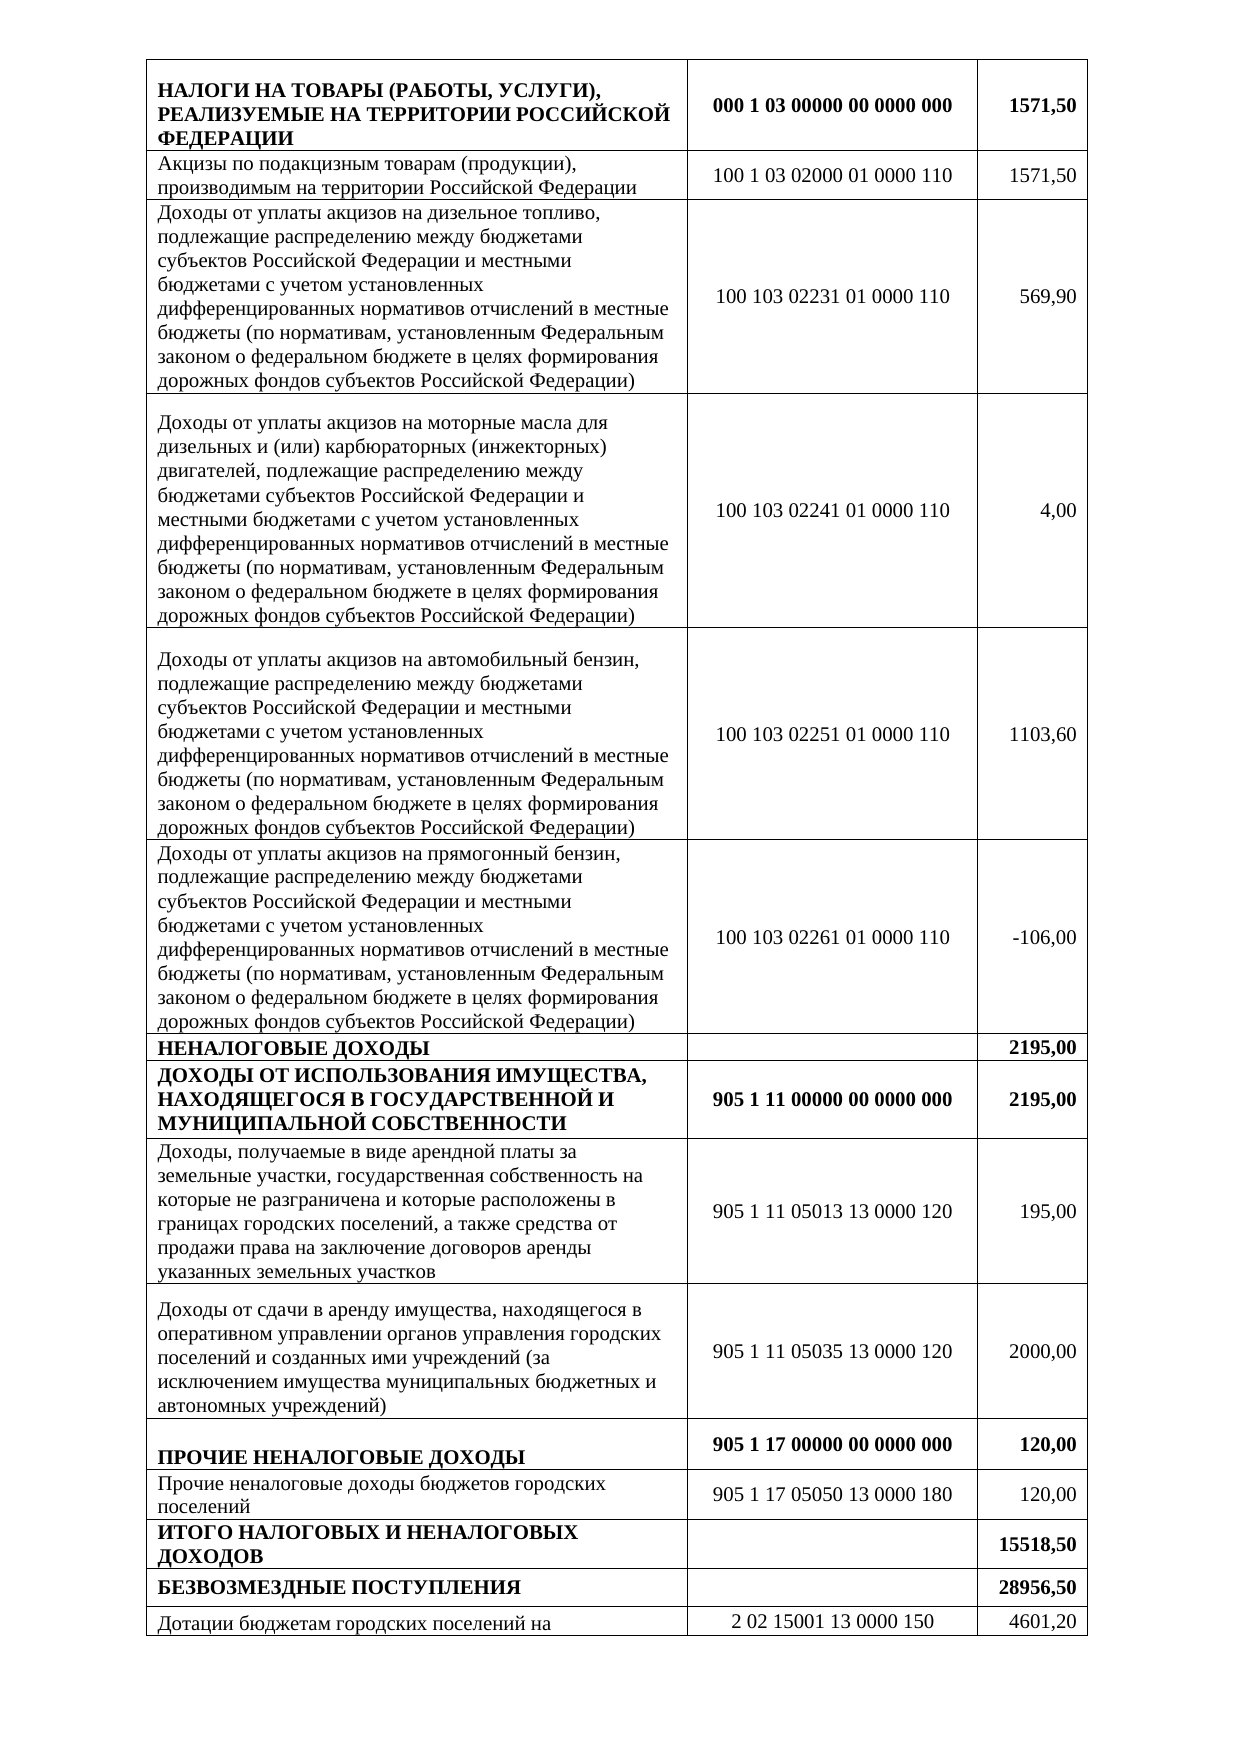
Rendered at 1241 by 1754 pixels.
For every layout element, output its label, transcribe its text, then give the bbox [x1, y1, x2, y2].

table_cell -106,00 [978, 840, 1087, 1033]
table_cell 100 1 03 02000 01 0000 110 [688, 151, 977, 199]
table_cell 120,00 [978, 1470, 1087, 1519]
table_cell 2000,00 [978, 1284, 1087, 1417]
table_cell 4601,20 [978, 1607, 1087, 1635]
table_cell 2195,00 [978, 1061, 1087, 1138]
table_cell 100 103 02241 01 0000 110 [688, 394, 977, 627]
table_cell НЕНАЛОГОВЫЕ ДОХОДЫ [147, 1034, 687, 1059]
table_cell [688, 1569, 977, 1606]
table_cell 000 1 03 00000 00 0000 000 [688, 60, 977, 150]
table_cell [688, 1034, 977, 1059]
table_cell Доходы от уплаты акцизов на дизельное топливо, подлежащие распределению между бюджетами субъектов Российской Федерации и местными бюджетами с учетом установленных дифференцированных нормативов отчислений в местные бюджеты (по нормативам, установленным Федеральным законом о федеральном бюджете в целях формирования дорожных фондов субъектов Российской Федерации) [147, 200, 687, 392]
table_cell 569,90 [978, 200, 1087, 392]
table_cell Доходы от сдачи в аренду имущества, находящегося в оперативном управлении органов управления городских поселений и созданных ими учреждений (за исключением имущества муниципальных бюджетных и автономных учреждений) [147, 1284, 687, 1417]
table_cell 195,00 [978, 1139, 1087, 1283]
table_cell Доходы от уплаты акцизов на прямогонный бензин, подлежащие распределению между бюджетами субъектов Российской Федерации и местными бюджетами с учетом установленных дифференцированных нормативов отчислений в местные бюджеты (по нормативам, установленным Федеральным законом о федеральном бюджете в целях формирования дорожных фондов субъектов Российской Федерации) [147, 840, 687, 1033]
table_cell 1103,60 [978, 628, 1087, 839]
table_cell 905 1 17 00000 00 0000 000 [688, 1419, 977, 1469]
table_cell Акцизы по подакцизным товарам (продукции), производимым на территории Российской Федерации [147, 151, 687, 199]
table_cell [147, 1607, 687, 1635]
table_cell 4,00 [978, 394, 1087, 627]
table_cell 1571,50 [978, 151, 1087, 199]
table_cell ПРОЧИЕ НЕНАЛОГОВЫЕ ДОХОДЫ [147, 1419, 687, 1469]
table_cell 100 103 02231 01 0000 110 [688, 200, 977, 392]
table_cell [688, 1520, 977, 1568]
table_cell 15518,50 [978, 1520, 1087, 1568]
table_cell 28956,50 [978, 1569, 1087, 1606]
table_cell Доходы, получаемые в виде арендной платы за земельные участки, государственная собственность на которые не разграничена и которые расположены в границах городских поселений, а также средства от продажи права на заключение договоров аренды указанных земельных участков [147, 1139, 687, 1283]
table_cell 905 1 17 05050 13 0000 180 [688, 1470, 977, 1519]
table_cell 905 1 11 05013 13 0000 120 [688, 1139, 977, 1283]
table_cell Доходы от уплаты акцизов на моторные масла для дизельных и (или) карбюраторных (инжекторных) двигателей, подлежащие распределению между бюджетами субъектов Российской Федерации и местными бюджетами с учетом установленных дифференцированных нормативов отчислений в местные бюджеты (по нормативам, установленным Федеральным законом о федеральном бюджете в целях формирования дорожных фондов субъектов Российской Федерации) [147, 394, 687, 627]
table_cell ДОХОДЫ ОТ ИСПОЛЬЗОВАНИЯ ИМУЩЕСТВА, НАХОДЯЩЕГОСЯ В ГОСУДАРСТВЕННОЙ И МУНИЦИПАЛЬНОЙ СОБСТВЕННОСТИ [147, 1061, 687, 1138]
table_cell НАЛОГИ НА ТОВАРЫ (РАБОТЫ, УСЛУГИ), РЕАЛИЗУЕМЫЕ НА ТЕРРИТОРИИ РОССИЙСКОЙ ФЕДЕРАЦИИ [147, 60, 687, 150]
table_cell 905 1 11 00000 00 0000 000 [688, 1061, 977, 1138]
table_cell Прочие неналоговые доходы бюджетов городских поселений [147, 1470, 687, 1519]
table_cell ИТОГО НАЛОГОВЫХ И НЕНАЛОГОВЫХ ДОХОДОВ [147, 1520, 687, 1568]
table_cell 905 1 11 05035 13 0000 120 [688, 1284, 977, 1417]
table_cell 1571,50 [978, 60, 1087, 150]
table_cell 100 103 02261 01 0000 110 [688, 840, 977, 1033]
table_cell 2195,00 [978, 1034, 1087, 1059]
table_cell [688, 1607, 977, 1635]
table_cell 120,00 [978, 1419, 1087, 1469]
table_cell 100 103 02251 01 0000 110 [688, 628, 977, 839]
table_cell Доходы от уплаты акцизов на автомобильный бензин, подлежащие распределению между бюджетами субъектов Российской Федерации и местными бюджетами с учетом установленных дифференцированных нормативов отчислений в местные бюджеты (по нормативам, установленным Федеральным законом о федеральном бюджете в целях формирования дорожных фондов субъектов Российской Федерации) [147, 628, 687, 839]
table_cell БЕЗВОЗМЕЗДНЫЕ ПОСТУПЛЕНИЯ [147, 1569, 687, 1606]
